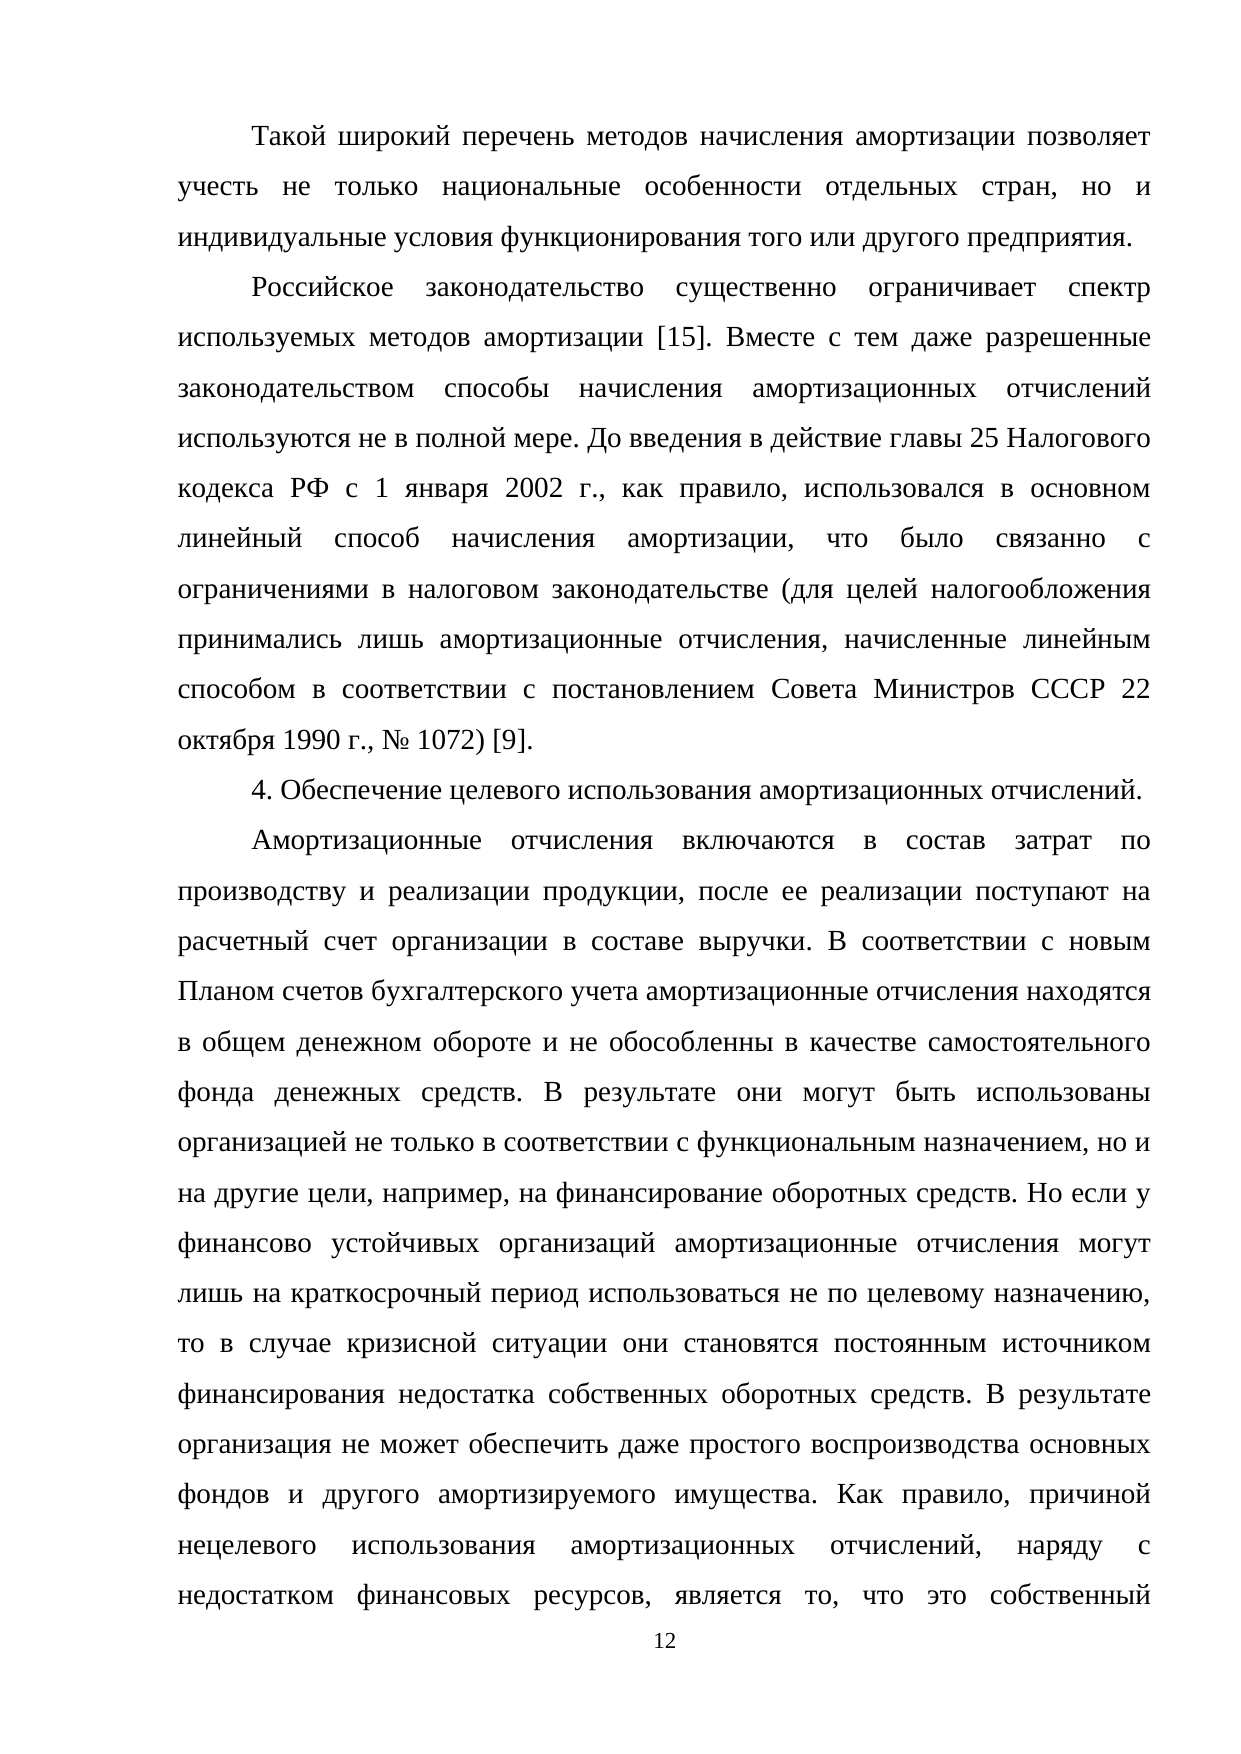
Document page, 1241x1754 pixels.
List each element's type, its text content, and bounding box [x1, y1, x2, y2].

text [177, 822, 1152, 1611]
text 4. Обеспечение целевого использования амортизационных отчислений. [177, 772, 1152, 806]
text Такой широкий перечень методов начисления амортизации позволяет учесть не только национальные особенности отдельных стран, но и индивидуальные условия функционирования того или другого предприятия. [177, 118, 1152, 252]
text Российское законодательство существенно ограничивает спектр используемых методов амортизации [15]. Вместе с тем даже разрешенные законодательством способы начисления амортизационных отчислений используются не в полной мере. До введения в действие главы 25 Налогового кодекса РФ с 1 января 2002 г., как правило, использовался в основном линейный способ начисления амортизации, что было связанно с ограничениями в налоговом законодательстве (для целей налогообложения принимались лишь амортизационные отчисления, начисленные линейным способом в соответствии с постановлением Совета Министров СССР 22 октября 1990 г., № 1072) [9]. [177, 269, 1152, 755]
